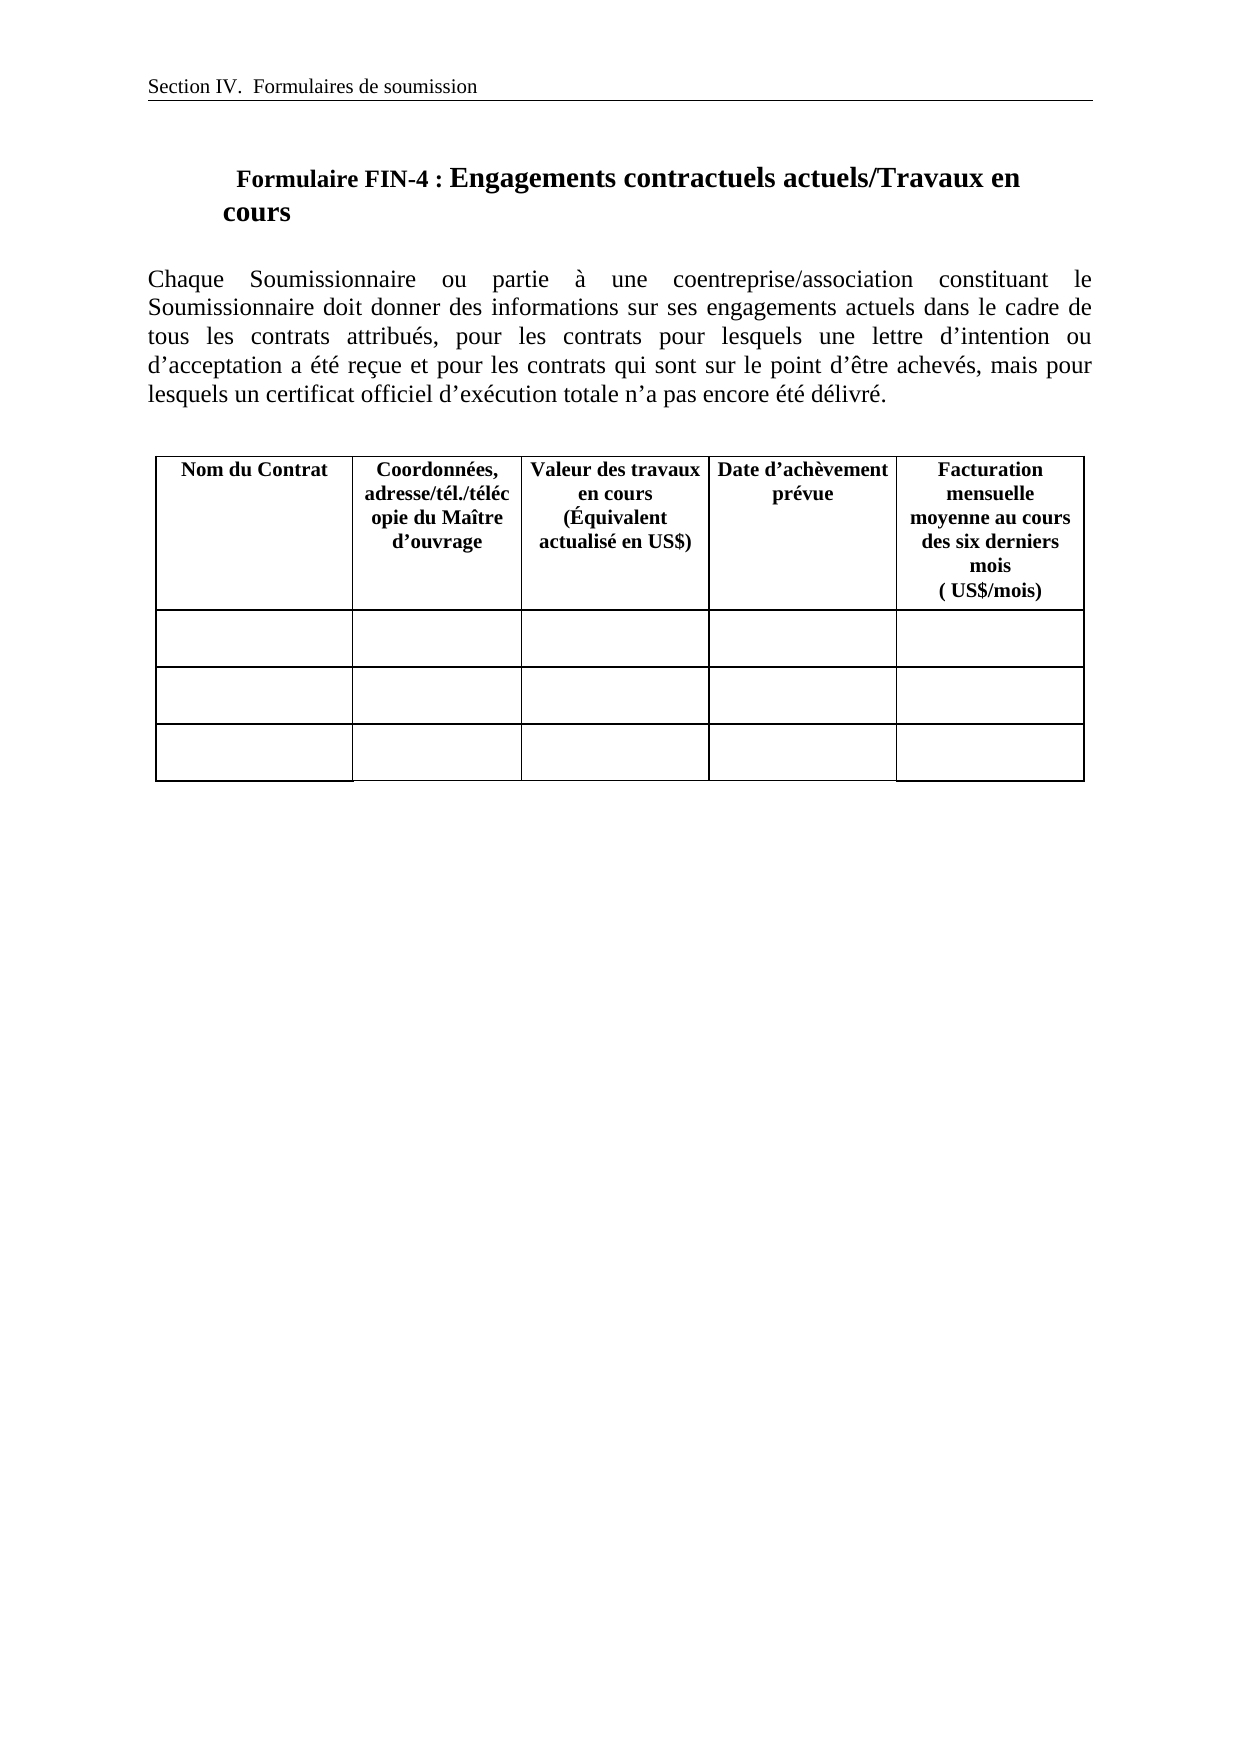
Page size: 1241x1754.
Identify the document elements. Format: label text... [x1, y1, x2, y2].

table_cell [157, 725, 352, 780]
table_header Nom du Contrat [157, 457, 352, 609]
table_cell [353, 668, 521, 723]
text Formulaire FIN-4 : Engagements contractuels actuels/Travaux en cours [223, 160, 1093, 227]
table_cell [897, 668, 1083, 723]
table_cell [522, 668, 708, 723]
table_header Valeur des travaux en cours (Équivalent actualisé en US$) [522, 457, 708, 609]
table_header Date d’achèvement prévue [710, 457, 896, 609]
table_cell [710, 725, 896, 780]
table_cell [710, 611, 896, 666]
table_cell [353, 725, 521, 780]
table_header Facturation mensuelle moyenne au cours des six derniers mois ( US$/mois) [897, 457, 1083, 609]
text Chaque Soumissionnaire ou partie à une coentreprise/association constituant le Soumissionnaire doit donner des informations sur ses engagements actuels dans le cadre de tous les contrats attribués, pour les contrats pour lesquels une lettre d’intention ou d’acceptation a été reçue et pour les contrats qui sont sur le point d’être achevés, mais pour lesquels un certificat officiel d’exécution totale n’a pas encore été délivré. [148, 264, 1093, 407]
table_cell [157, 611, 352, 666]
table_cell [897, 725, 1083, 780]
table_cell [710, 668, 896, 723]
table_cell [353, 611, 521, 666]
table_cell [522, 725, 708, 780]
table_header Coordonnées, adresse/tél./télécopie du Maître d’ouvrage [353, 457, 521, 609]
table_cell [897, 611, 1083, 666]
table_cell [522, 611, 708, 666]
table_cell [157, 668, 352, 723]
